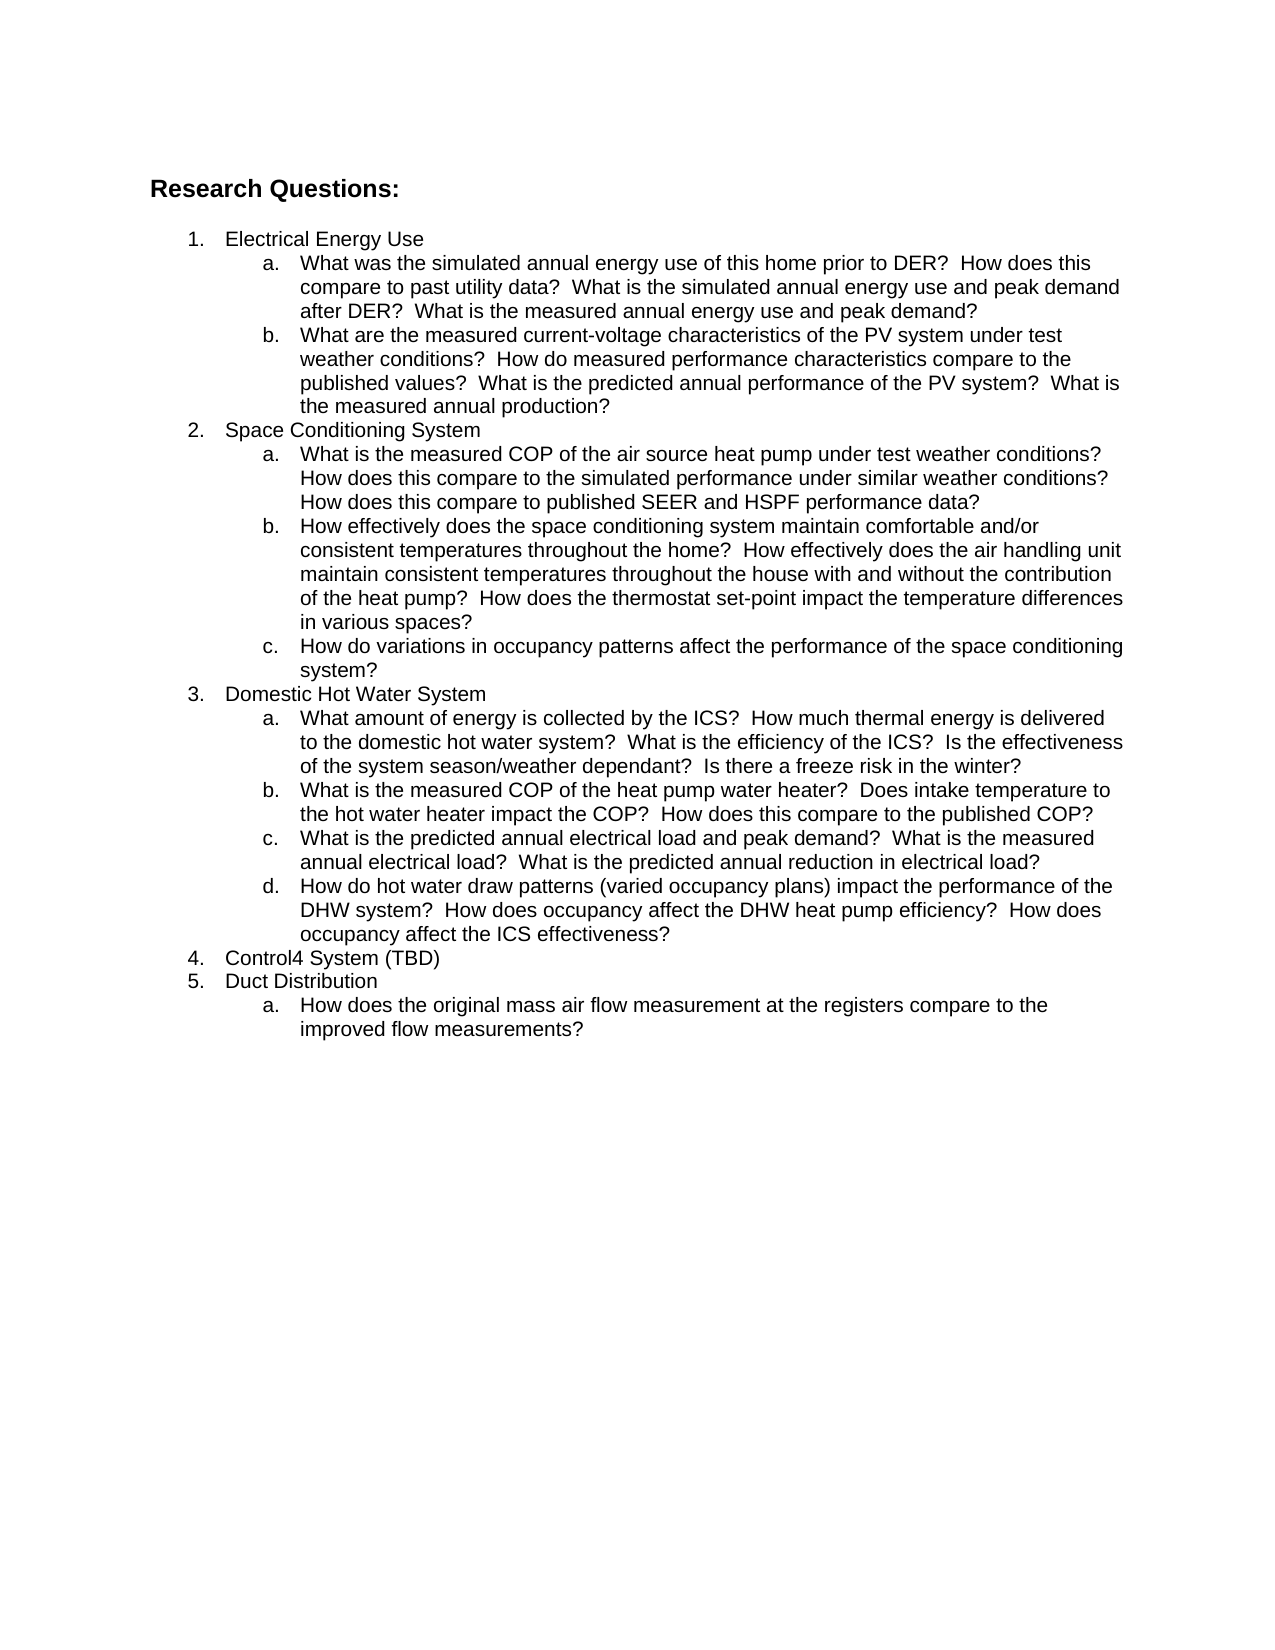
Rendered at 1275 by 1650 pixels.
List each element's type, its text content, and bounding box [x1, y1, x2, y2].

list What are the measured current-voltage characteristics of the PV system under test weather conditions? How do measured performance characteristics compare to the published values? What is the predicted annual performance of the PV system? What is the measured annual production? [262, 322, 1125, 418]
list Duct Distribution [187, 969, 1125, 993]
text Research Questions: [150, 174, 1125, 203]
list How does the original mass air flow measurement at the registers compare to the improved flow measurements? [262, 993, 1125, 1041]
list What is the measured COP of the air source heat pump under test weather conditions? How does this compare to the simulated performance under similar weather conditions? How does this compare to published SEER and HSPF performance data? [262, 442, 1125, 514]
list What was the simulated annual energy use of this home prior to DER? How does this compare to past utility data? What is the simulated annual energy use and peak demand after DER? What is the measured annual energy use and peak demand? [262, 251, 1125, 322]
list Electrical Energy Use [187, 227, 1125, 251]
list What is the predicted annual electrical load and peak demand? What is the measured annual electrical load? What is the predicted annual reduction in electrical load? [262, 826, 1125, 873]
list What amount of energy is collected by the ICS? How much thermal energy is delivered to the domestic hot water system? What is the efficiency of the ICS? Is the effectiveness of the system season/weather dependant? Is there a freeze risk in the winter? [262, 706, 1125, 778]
list Domestic Hot Water System [187, 682, 1125, 706]
list How do variations in occupancy patterns affect the performance of the space conditioning system? [262, 634, 1125, 682]
list How do hot water draw patterns (varied occupancy plans) impact the performance of the DHW system? How does occupancy affect the DHW heat pump efficiency? How does occupancy affect the ICS effectiveness? [262, 873, 1125, 945]
list Control4 System (TBD) [187, 945, 1125, 969]
list What is the measured COP of the heat pump water heater? Does intake temperature to the hot water heater impact the COP? How does this compare to the published COP? [262, 778, 1125, 826]
list How effectively does the space conditioning system maintain comfortable and/or consistent temperatures throughout the home? How effectively does the air handling unit maintain consistent temperatures throughout the house with and without the contribution of the heat pump? How does the thermostat set-point impact the temperature differences in various spaces? [262, 514, 1125, 634]
list Space Conditioning System [187, 418, 1125, 442]
